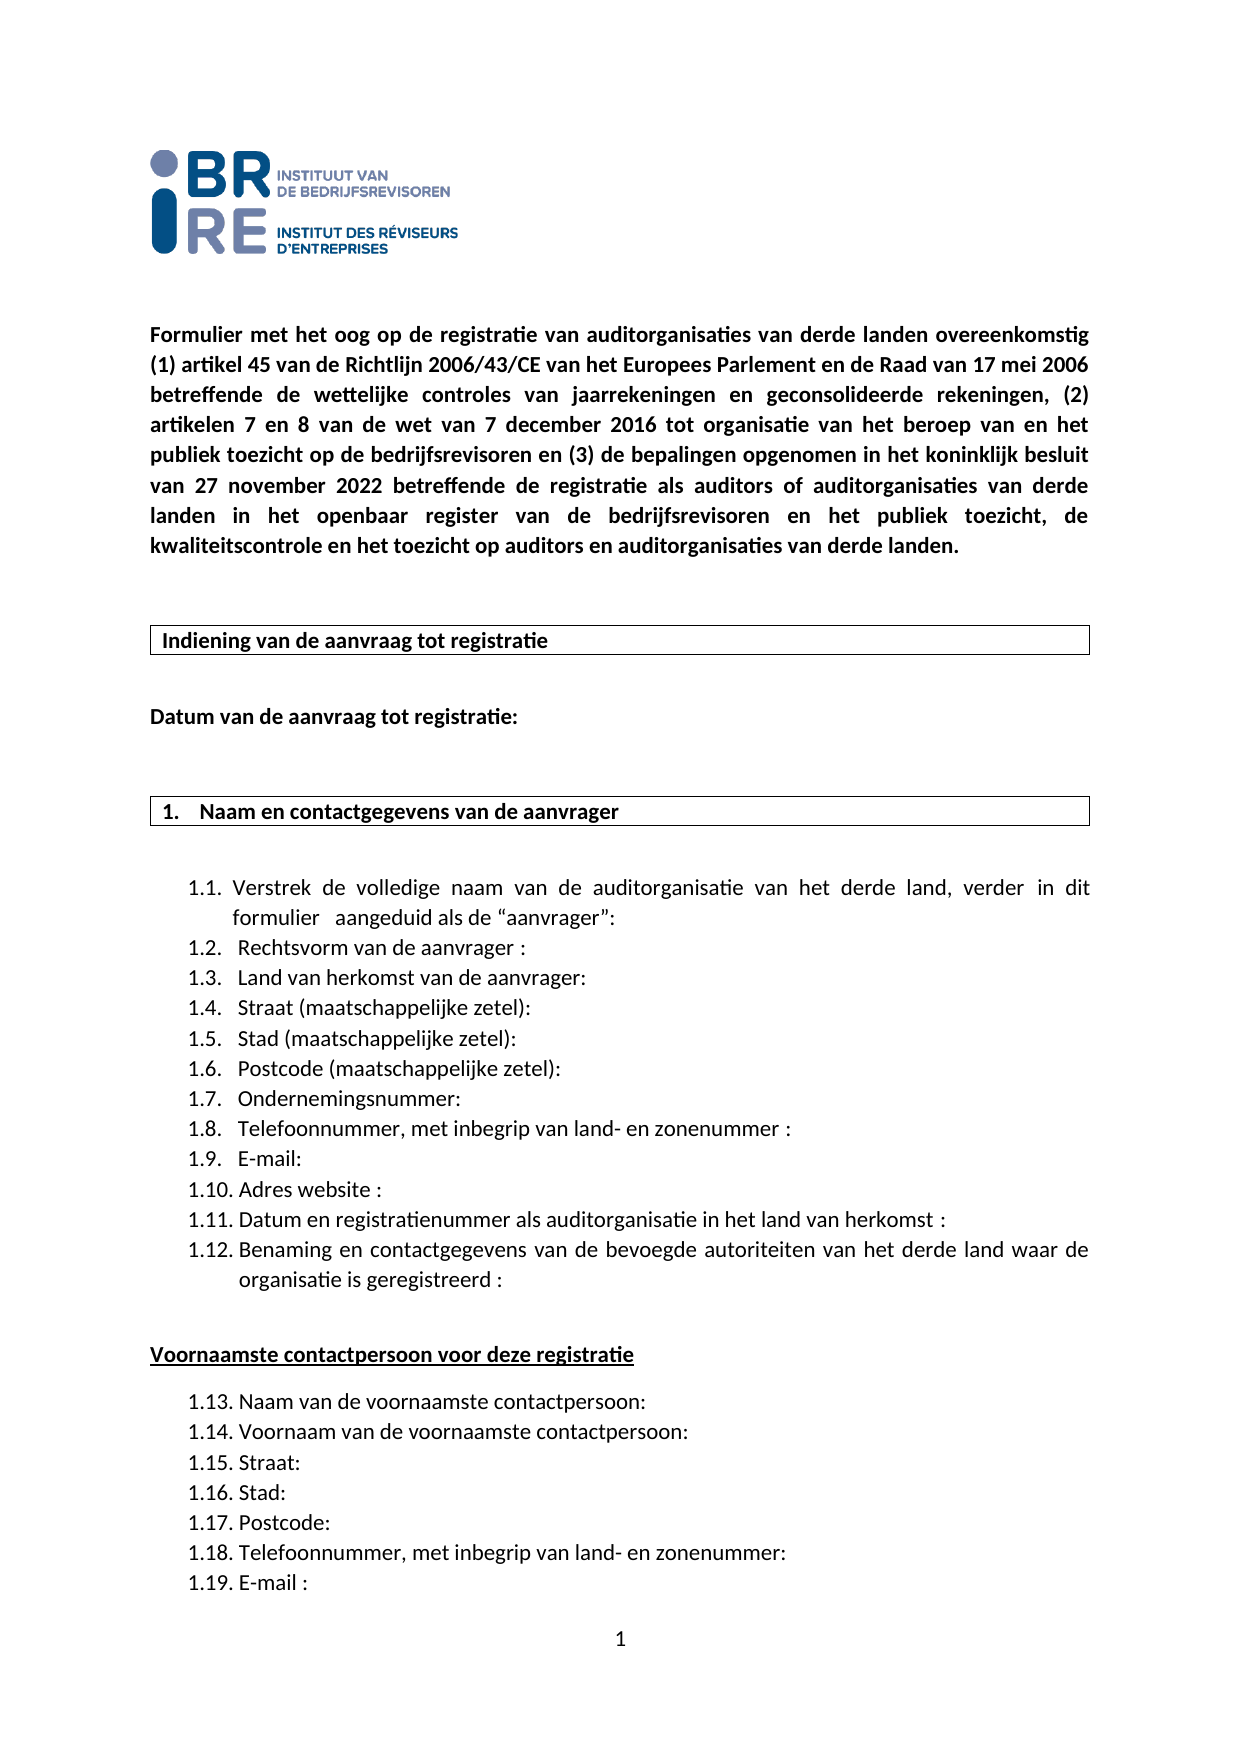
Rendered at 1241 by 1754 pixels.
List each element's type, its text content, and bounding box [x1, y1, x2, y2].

list Stad (maatschappelijke zetel): [187, 1024, 1090, 1052]
list Stad: [187, 1478, 1090, 1506]
list Rechtsvorm van de aanvrager : [187, 933, 1090, 961]
list Land van herkomst van de aanvrager: [187, 963, 1090, 991]
picture [150, 150, 458, 254]
list Telefoonnummer, met inbegrip van land- en zonenummer : [187, 1114, 1090, 1142]
list Verstrek de volledige naam van de auditorganisatie van het derde land, verder in dit formulier aangeduid als de “aanvrager”: [187, 873, 1090, 931]
list Voornaam van de voornaamste contactpersoon: [187, 1417, 1090, 1445]
text Datum van de aanvraag tot registratie: [150, 702, 1090, 730]
list Adres website : [187, 1175, 1090, 1203]
list Postcode (maatschappelijke zetel): [187, 1054, 1090, 1082]
list Benaming en contactgegevens van de bevoegde autoriteiten van het derde land waar de organisatie is geregistreerd : [187, 1235, 1090, 1293]
table_header Indiening van de aanvraag tot registratie [151, 626, 1089, 654]
text Voornaamste contactpersoon voor deze registratie [150, 1340, 1090, 1368]
list Datum en registratienummer als auditorganisatie in het land van herkomst : [187, 1205, 1090, 1233]
list Naam van de voornaamste contactpersoon: [187, 1387, 1090, 1415]
list Telefoonnummer, met inbegrip van land- en zonenummer: [187, 1538, 1090, 1566]
list E-mail: [187, 1144, 1090, 1173]
list Ondernemingsnummer: [187, 1084, 1090, 1112]
list Straat: [187, 1448, 1090, 1476]
text Formulier met het oog op de registratie van auditorganisaties van derde landen overeenkomstig (1) artikel 45 van de Richtlijn 2006/43/CE van het Europees Parlement en de Raad van 17 mei 2006 betreffende de wettelijke controles van jaarrekeningen en geconsolideerde rekeningen, (2) artikelen 7 en 8 van de wet van 7 december 2016 tot organisatie van het beroep van en het publiek toezicht op de bedrijfsrevisoren en (3) de bepalingen opgenomen in het koninklijk besluit van 27 november 2022 betreffende de registratie als auditors of auditorganisaties van derde landen in het openbaar register van de bedrijfsrevisoren en het publiek toezicht, de kwaliteitscontrole en het toezicht op auditors en auditorganisaties van derde landen. [150, 320, 1090, 559]
list Straat (maatschappelijke zetel): [187, 993, 1090, 1022]
list E-mail : [187, 1568, 1090, 1596]
list Postcode: [187, 1508, 1090, 1536]
table_header Naam en contactgegevens van de aanvrager [151, 797, 1089, 825]
